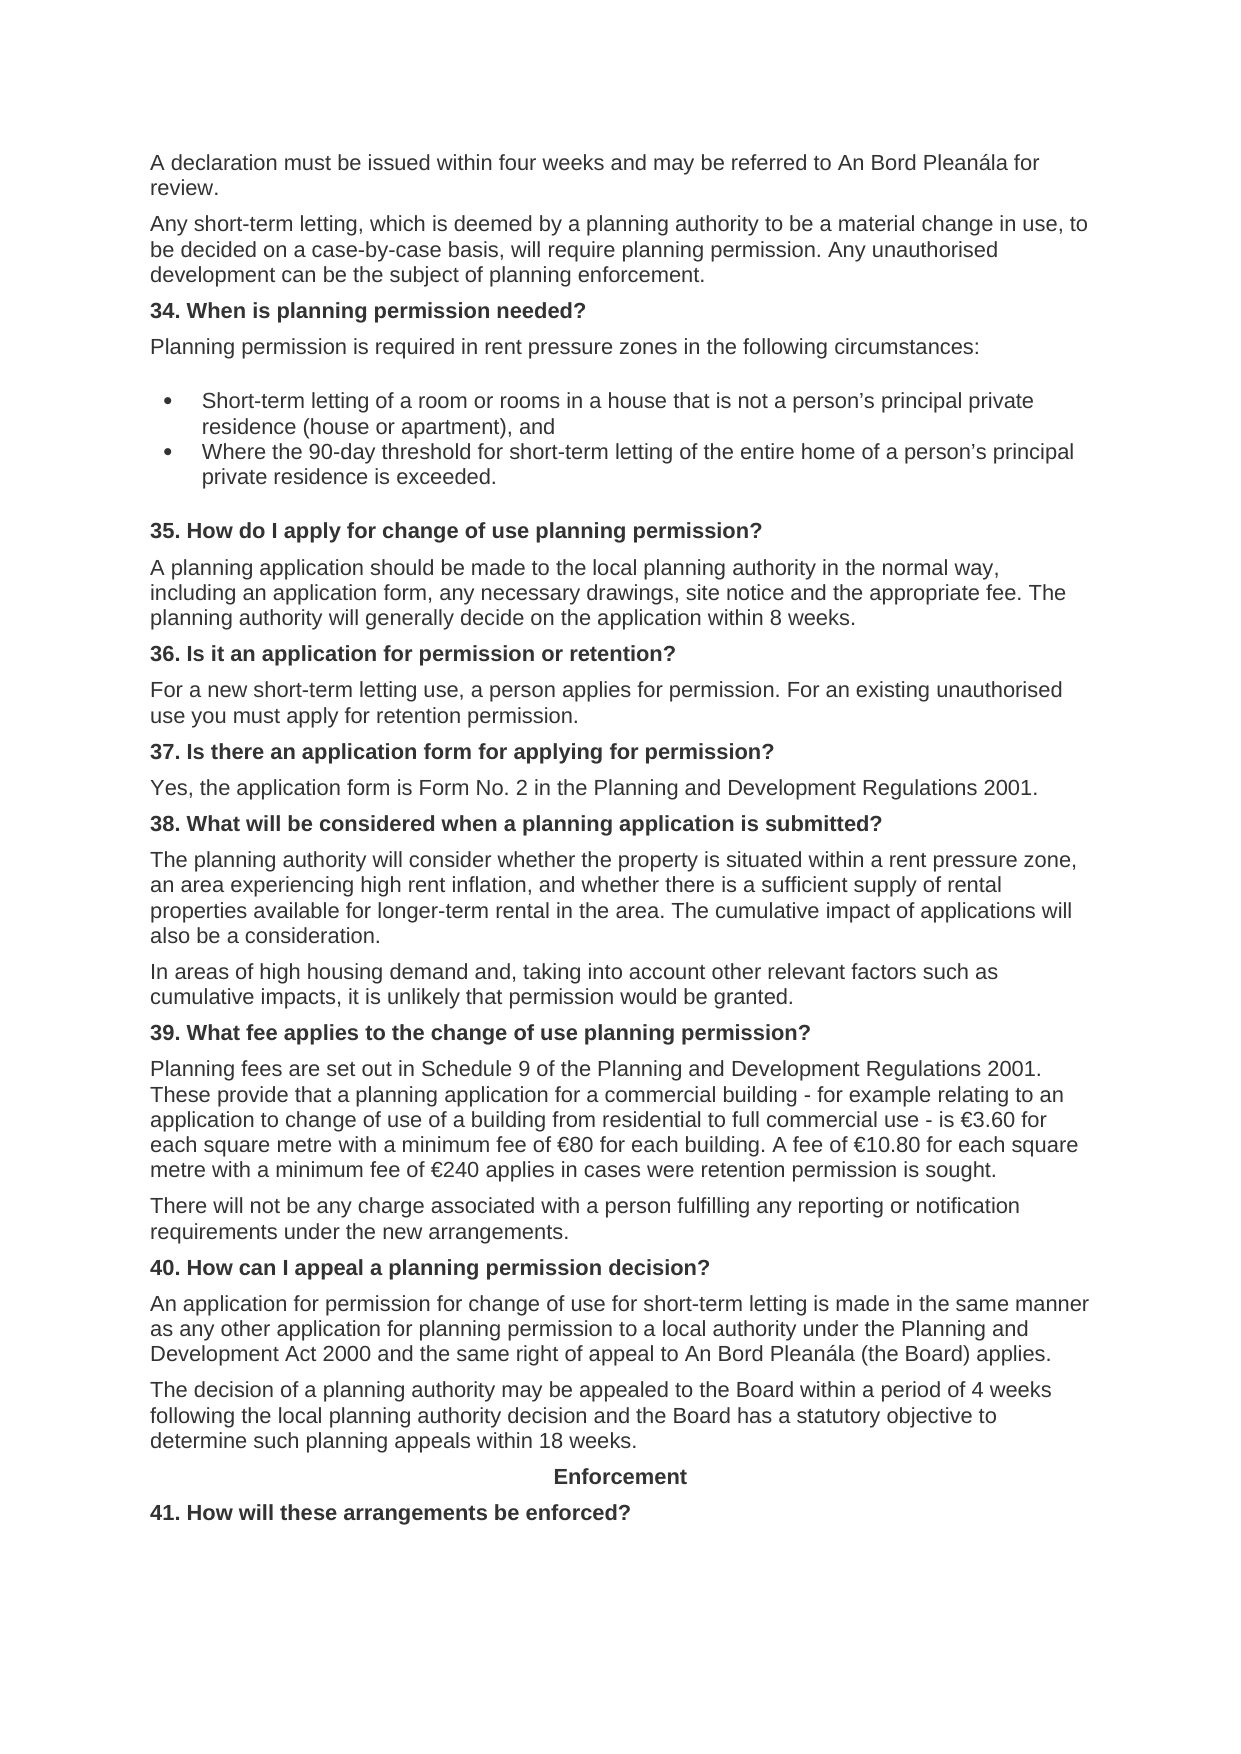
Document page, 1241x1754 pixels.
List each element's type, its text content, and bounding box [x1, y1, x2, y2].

text The planning authority will consider whether the property is situated within a rent pressure zone, an area experiencing high rent inflation, and whether there is a sufficient supply of rental properties available for longer-term rental in the area. The cumulative impact of applications will also be a consideration. [150, 847, 1090, 948]
text 40. How can I appeal a planning permission decision? [150, 1255, 1090, 1280]
text An application for permission for change of use for short-term letting is made in the same manner as any other application for planning permission to a local authority under the Planning and Development Act 2000 and the same right of appeal to An Bord Pleanála (the Board) applies. [150, 1291, 1090, 1366]
text Planning fees are set out in Schedule 9 of the Planning and Development Regulations 2001. These provide that a planning application for a commercial building - for example relating to an application to change of use of a building from residential to full commercial use - is €3.60 for each square metre with a minimum fee of €80 for each building. A fee of €10.80 for each square metre with a minimum fee of €240 applies in cases were retention permission is sought. [150, 1056, 1090, 1182]
list Where the 90-day threshold for short-term letting of the entire home of a person’s principal private residence is exceeded. [164, 439, 1090, 489]
text 37. Is there an application form for applying for permission? [150, 739, 1090, 764]
text The decision of a planning authority may be appealed to the Board within a period of 4 weeks following the local planning authority decision and the Board has a statutory objective to determine such planning appeals within 18 weeks. [150, 1377, 1090, 1453]
text Enforcement [150, 1464, 1090, 1489]
text 39. What fee applies to the change of use planning permission? [150, 1020, 1090, 1045]
text A planning application should be made to the local planning authority in the normal way, including an application form, any necessary drawings, site notice and the appropriate fee. The planning authority will generally decide on the application within 8 weeks. [150, 554, 1090, 630]
text There will not be any charge associated with a person fulfilling any reporting or notification requirements under the new arrangements. [150, 1193, 1090, 1244]
list Short-term letting of a room or rooms in a house that is not a person’s principal private residence (house or apartment), and [164, 388, 1090, 439]
text Any short-term letting, which is deemed by a planning authority to be a material change in use, to be decided on a case-by-case basis, will require planning permission. Any unauthorised development can be the subject of planning enforcement. [150, 211, 1090, 287]
text 41. How will these arrangements be enforced? [150, 1500, 1090, 1525]
text Planning permission is required in rent pressure zones in the following circumstances: [150, 334, 1090, 359]
text For a new short-term letting use, a person applies for permission. For an existing unauthorised use you must apply for retention permission. [150, 677, 1090, 728]
text In areas of high housing demand and, taking into account other relevant factors such as cumulative impacts, it is unlikely that permission would be granted. [150, 959, 1090, 1009]
text 34. When is planning permission needed? [150, 298, 1090, 323]
text A declaration must be issued within four weeks and may be referred to An Bord Pleanála for review. [150, 150, 1090, 200]
text 35. How do I apply for change of use planning permission? [150, 518, 1090, 544]
text 38. What will be considered when a planning application is submitted? [150, 811, 1090, 836]
text 36. Is it an application for permission or retention? [150, 641, 1090, 666]
text Yes, the application form is Form No. 2 in the Planning and Development Regulations 2001. [150, 775, 1090, 800]
